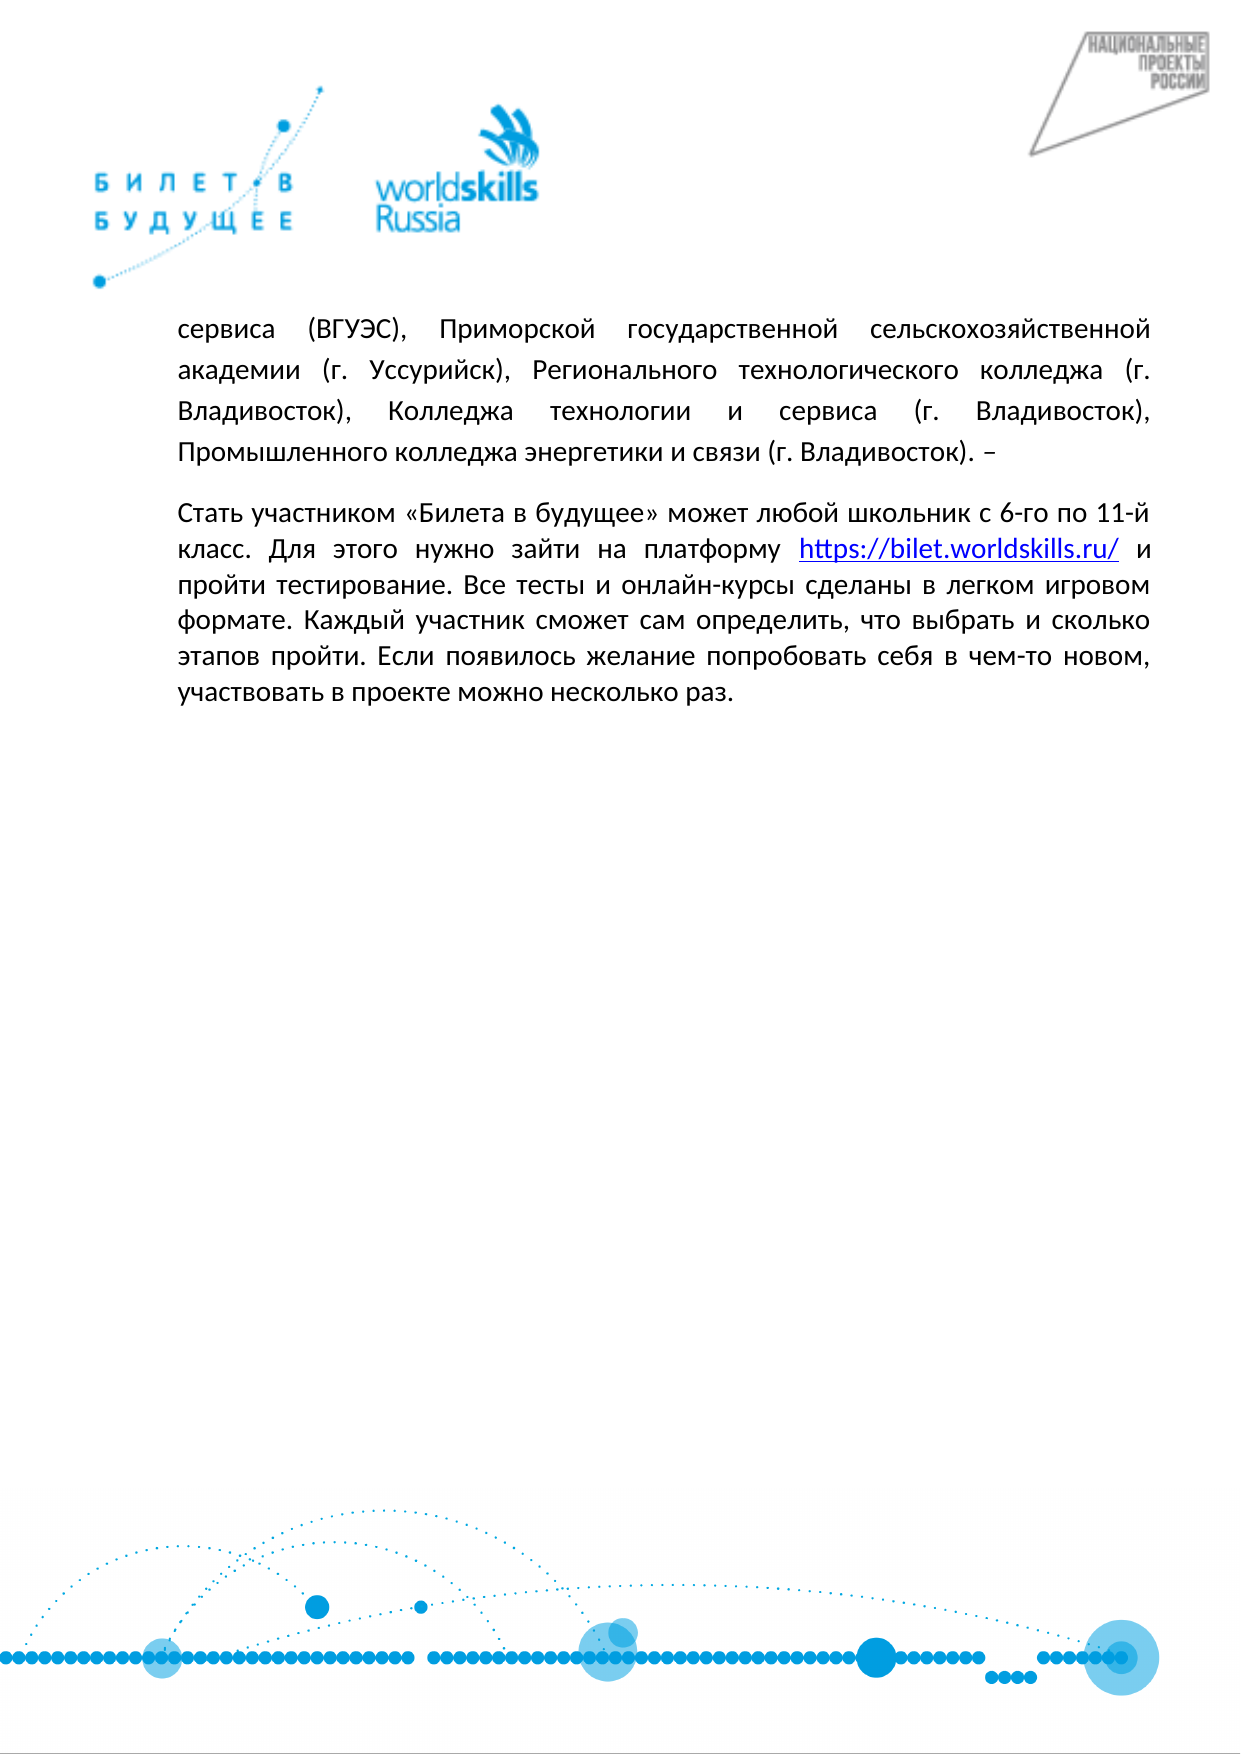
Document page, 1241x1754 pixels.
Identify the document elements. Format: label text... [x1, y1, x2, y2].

text Стать участником «Билета в будущее» может любой школьник с 6-го по 11-й класс. Для этого нужно зайти на платформу https://bilet.worldskills.ru/ и пройти тестирование. Все тесты и онлайн-курсы сделаны в легком игровом формате. Каждый участник сможет сам определить, что выбрать и сколько этапов пройти. Если появилось желание попробовать себя в чем-то новом, участвовать в проекте можно несколько раз. [177, 494, 1152, 708]
picture [0, 0, 1241, 310]
picture [0, 1488, 1241, 1754]
